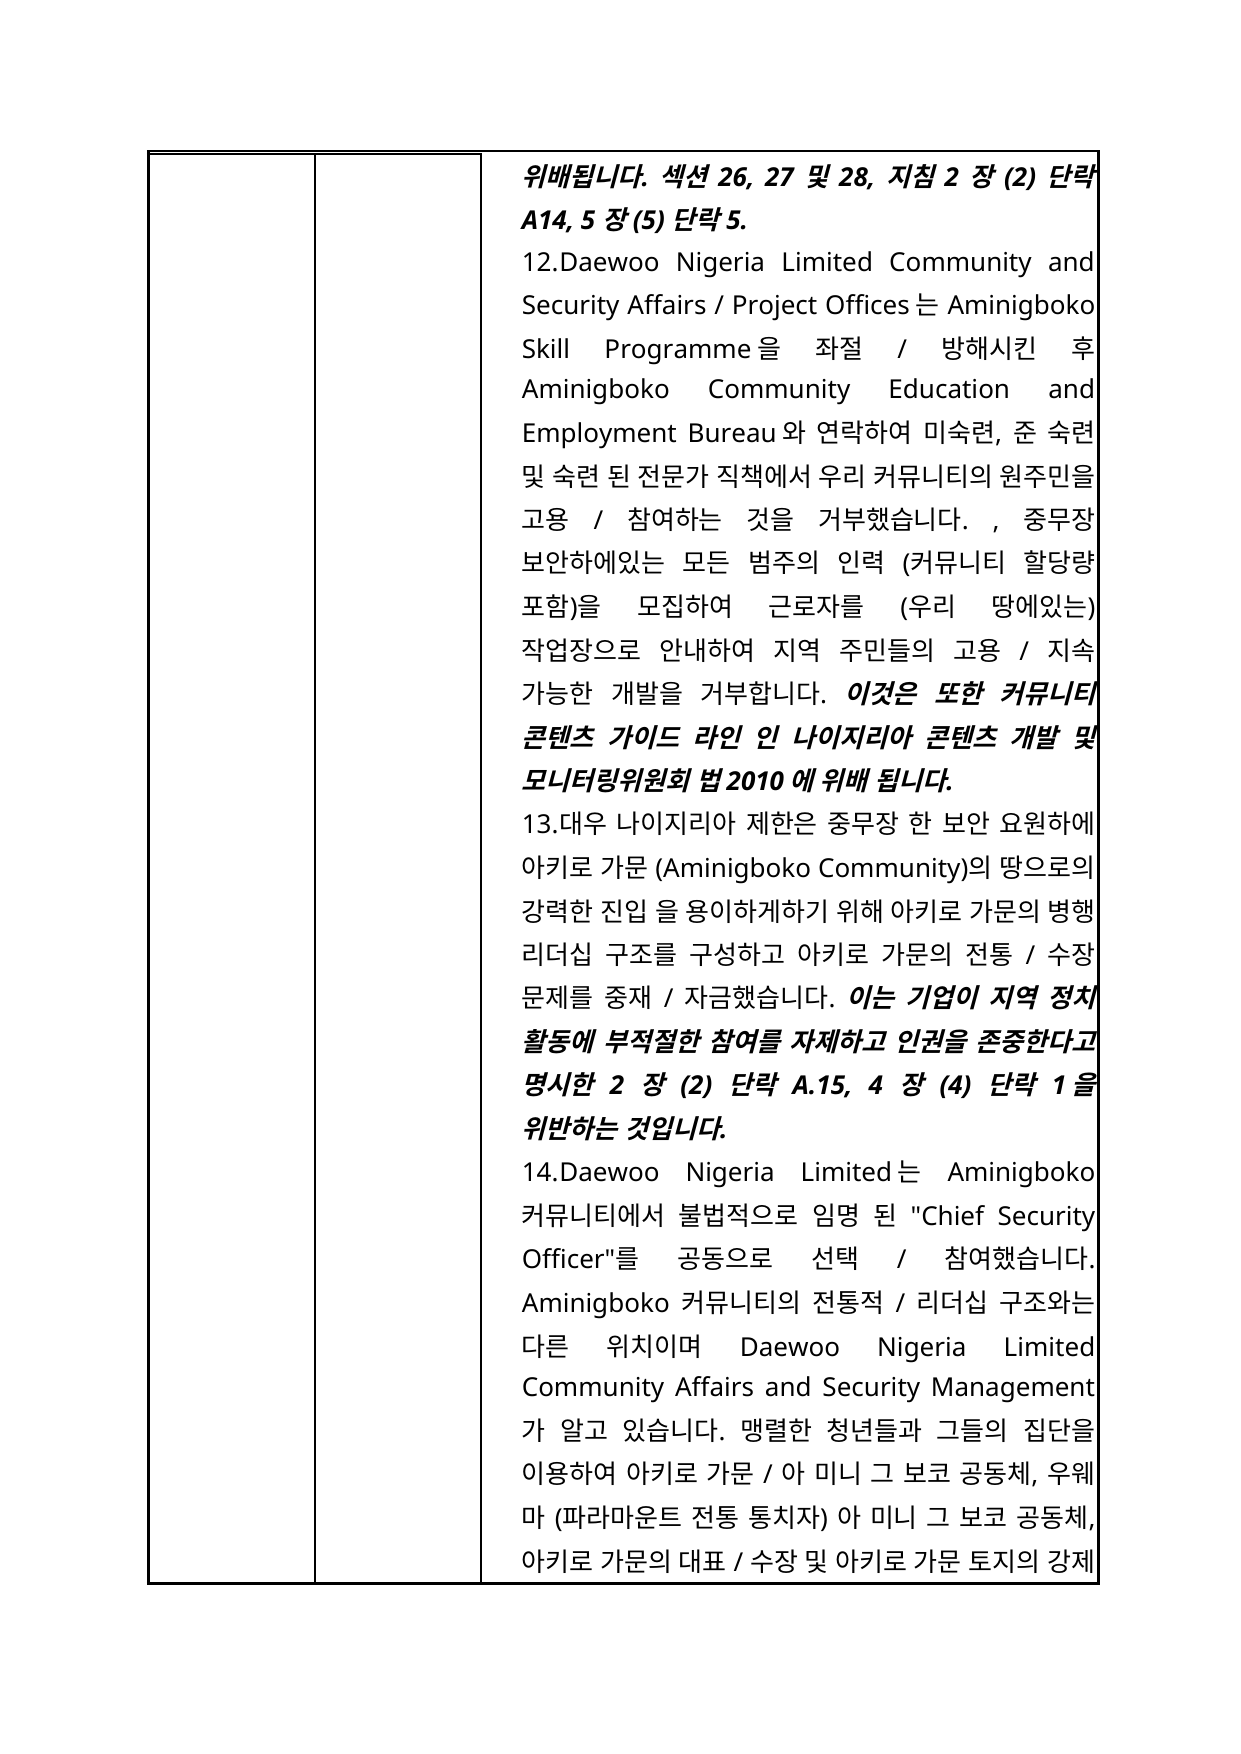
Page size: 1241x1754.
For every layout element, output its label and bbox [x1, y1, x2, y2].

table_cell [481, 152, 1097, 1582]
